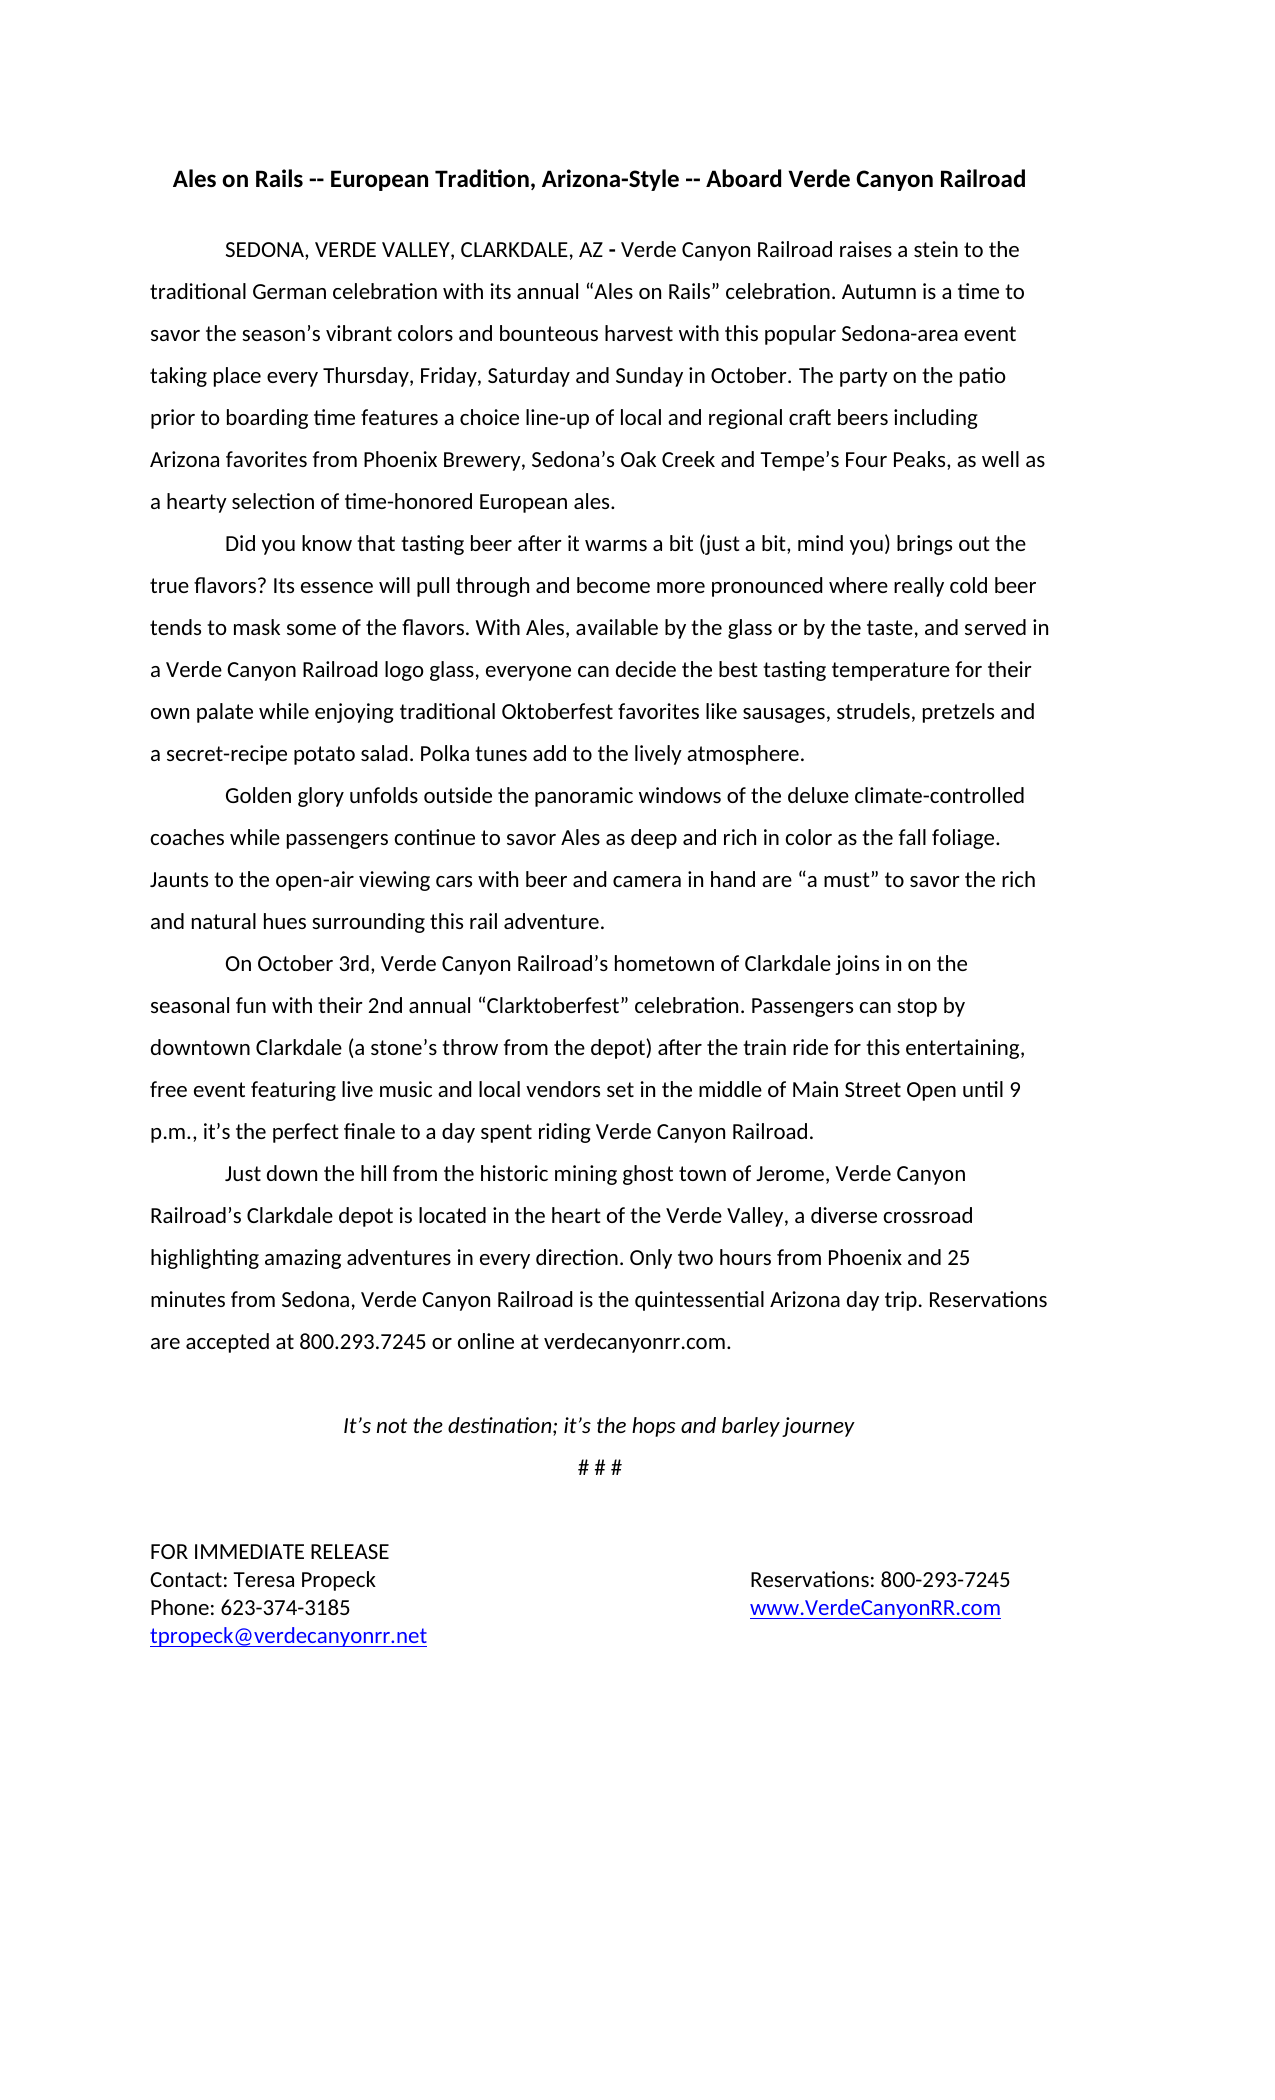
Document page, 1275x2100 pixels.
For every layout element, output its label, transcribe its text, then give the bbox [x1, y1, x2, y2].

text Phone: 623-374-3185 www.VerdeCanyonRR.com [150, 1593, 1050, 1622]
text FOR IMMEDIATE RELEASE [150, 1537, 1050, 1566]
text Just down the hill from the historic mining ghost town of Jerome, Verde Canyon Railroad’s Clarkdale depot is located in the heart of the Verde Valley, a diverse crossroad highlighting amazing adventures in every direction. Only two hours from Phoenix and 25 minutes from Sedona, Verde Canyon Railroad is the quintessential Arizona day trip. Reservations are accepted at 800.293.7245 or online at verdecanyonrr.com. [150, 1159, 1050, 1355]
text Golden glory unfolds outside the panoramic windows of the deluxe climate-controlled coaches while passengers continue to savor Ales as deep and rich in color as the fall foliage. Jaunts to the open-air viewing cars with beer and camera in hand are “a must” to savor the rich and natural hues surrounding this rail adventure. [150, 781, 1050, 935]
text Contact: Teresa Propeck Reservations: 800-293-7245 [150, 1566, 1050, 1593]
text On October 3rd, Verde Canyon Railroad’s hometown of Clarkdale joins in on the seasonal fun with their 2nd annual “Clarktoberfest” celebration. Passengers can stop by downtown Clarkdale (a stone’s throw from the depot) after the train ride for this entertaining, free event featuring live music and local vendors set in the middle of Main Street Open until 9 p.m., it’s the perfect finale to a day spent riding Verde Canyon Railroad. [150, 949, 1050, 1145]
text tpropeck@verdecanyonrr.net [150, 1622, 1050, 1649]
text Ales on Rails -- European Tradition, Arizona-Style -- Aboard Verde Canyon Railroad [150, 163, 1050, 193]
text Did you know that tasting beer after it warms a bit (just a bit, mind you) brings out the true flavors? Its essence will pull through and become more pronounced where really cold beer tends to mask some of the flavors. With Ales, available by the glass or by the taste, and served in a Verde Canyon Railroad logo glass, everyone can decide the best tasting temperature for their own palate while enjoying traditional Oktoberfest favorites like sausages, strudels, pretzels and a secret-recipe potato salad. Polka tunes add to the lively atmosphere. [150, 529, 1050, 767]
text # # # [150, 1453, 1050, 1482]
text It’s not the destination; it’s the hops and barley journey [150, 1412, 1050, 1439]
text SEDONA, VERDE VALLEY, CLARKDALE, AZ - Verde Canyon Railroad raises a stein to the traditional German celebration with its annual “Ales on Rails” celebration. Autumn is a time to savor the season’s vibrant colors and bounteous harvest with this popular Sedona-area event taking place every Thursday, Friday, Saturday and Sunday in October. The party on the patio prior to boarding time features a choice line-up of local and regional craft beers including Arizona favorites from Phoenix Brewery, Sedona’s Oak Creek and Tempe’s Four Peaks, as well as a hearty selection of time-honored European ales. [150, 235, 1050, 515]
